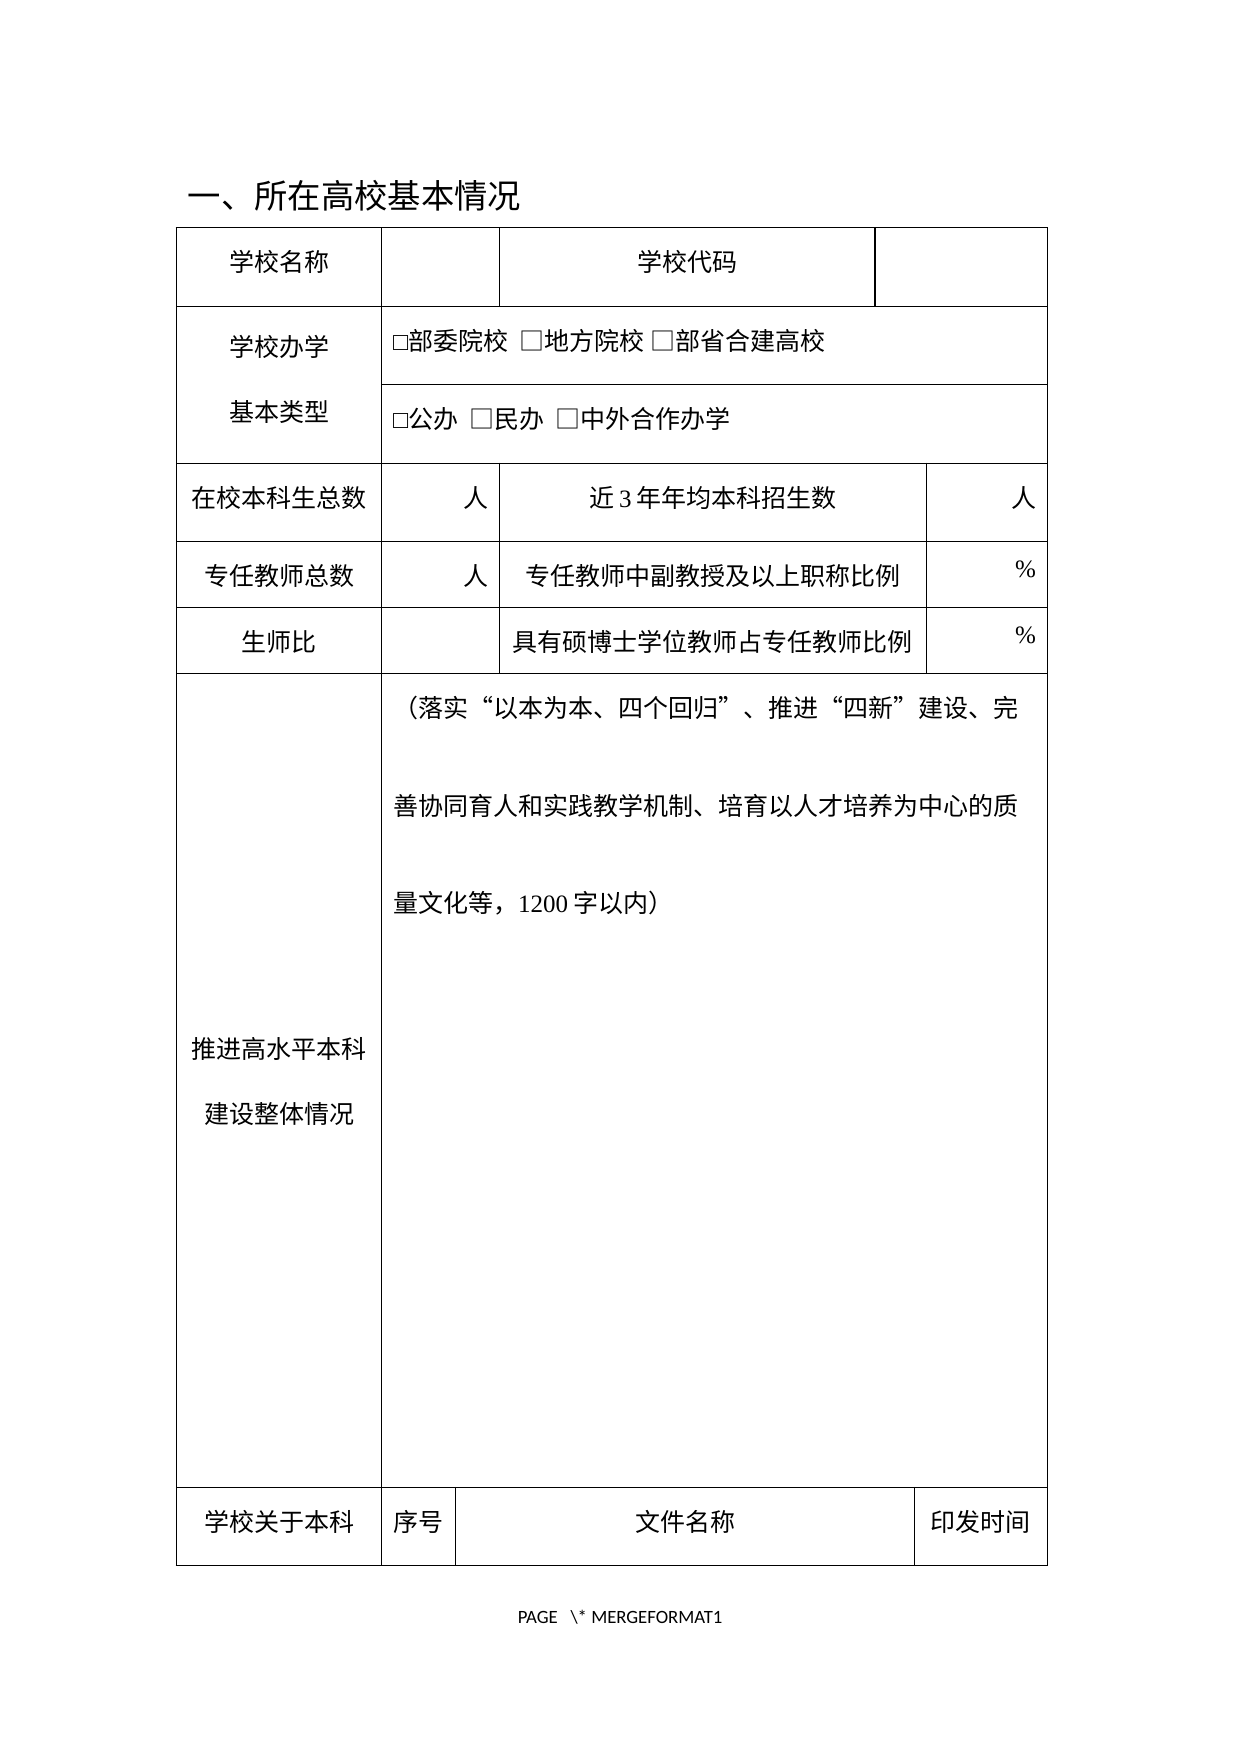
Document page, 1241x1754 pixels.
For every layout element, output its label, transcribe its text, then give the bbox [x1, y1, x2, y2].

table_cell 人 [382, 464, 499, 541]
table_cell 人 [927, 464, 1047, 541]
table_header 学校代码 [500, 228, 874, 306]
table_cell 在校本科生总数 [177, 464, 381, 541]
table_cell （落实“以本为本、四个回归”、推进“四新”建设、完善协同育人和实践教学机制、培育以人才培养为中心的质量文化等，1200字以内） [382, 674, 1047, 1487]
table_header 学校名称 [177, 228, 381, 306]
table_cell 学校办学 基本类型 [177, 307, 381, 463]
table_cell 近3年年均本科招生数 [500, 464, 926, 541]
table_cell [177, 1488, 381, 1565]
table_cell 推进高水平本科建设整体情况 [177, 674, 381, 1487]
table_cell □公办 □民办 □中外合作办学 [382, 385, 1047, 463]
table_header [382, 228, 499, 306]
table_cell 具有硕博士学位教师占专任教师比例 [500, 608, 926, 673]
table_cell 生师比 [177, 608, 381, 673]
table_cell 专任教师中副教授及以上职称比例 [500, 542, 926, 607]
table_cell % [927, 542, 1047, 607]
table_cell 人 [382, 542, 499, 607]
table_cell 文件名称 [456, 1488, 914, 1565]
table_cell 印发时间 [915, 1488, 1047, 1565]
table_cell [382, 608, 499, 673]
table_cell 序号 [382, 1488, 455, 1565]
table_cell □部委院校 □地方院校 □部省合建高校 [382, 307, 1047, 384]
table_cell 专任教师总数 [177, 542, 381, 607]
table_cell % [927, 608, 1047, 673]
text 一、所在高校基本情况 [187, 162, 1053, 227]
table_header [876, 228, 1047, 306]
